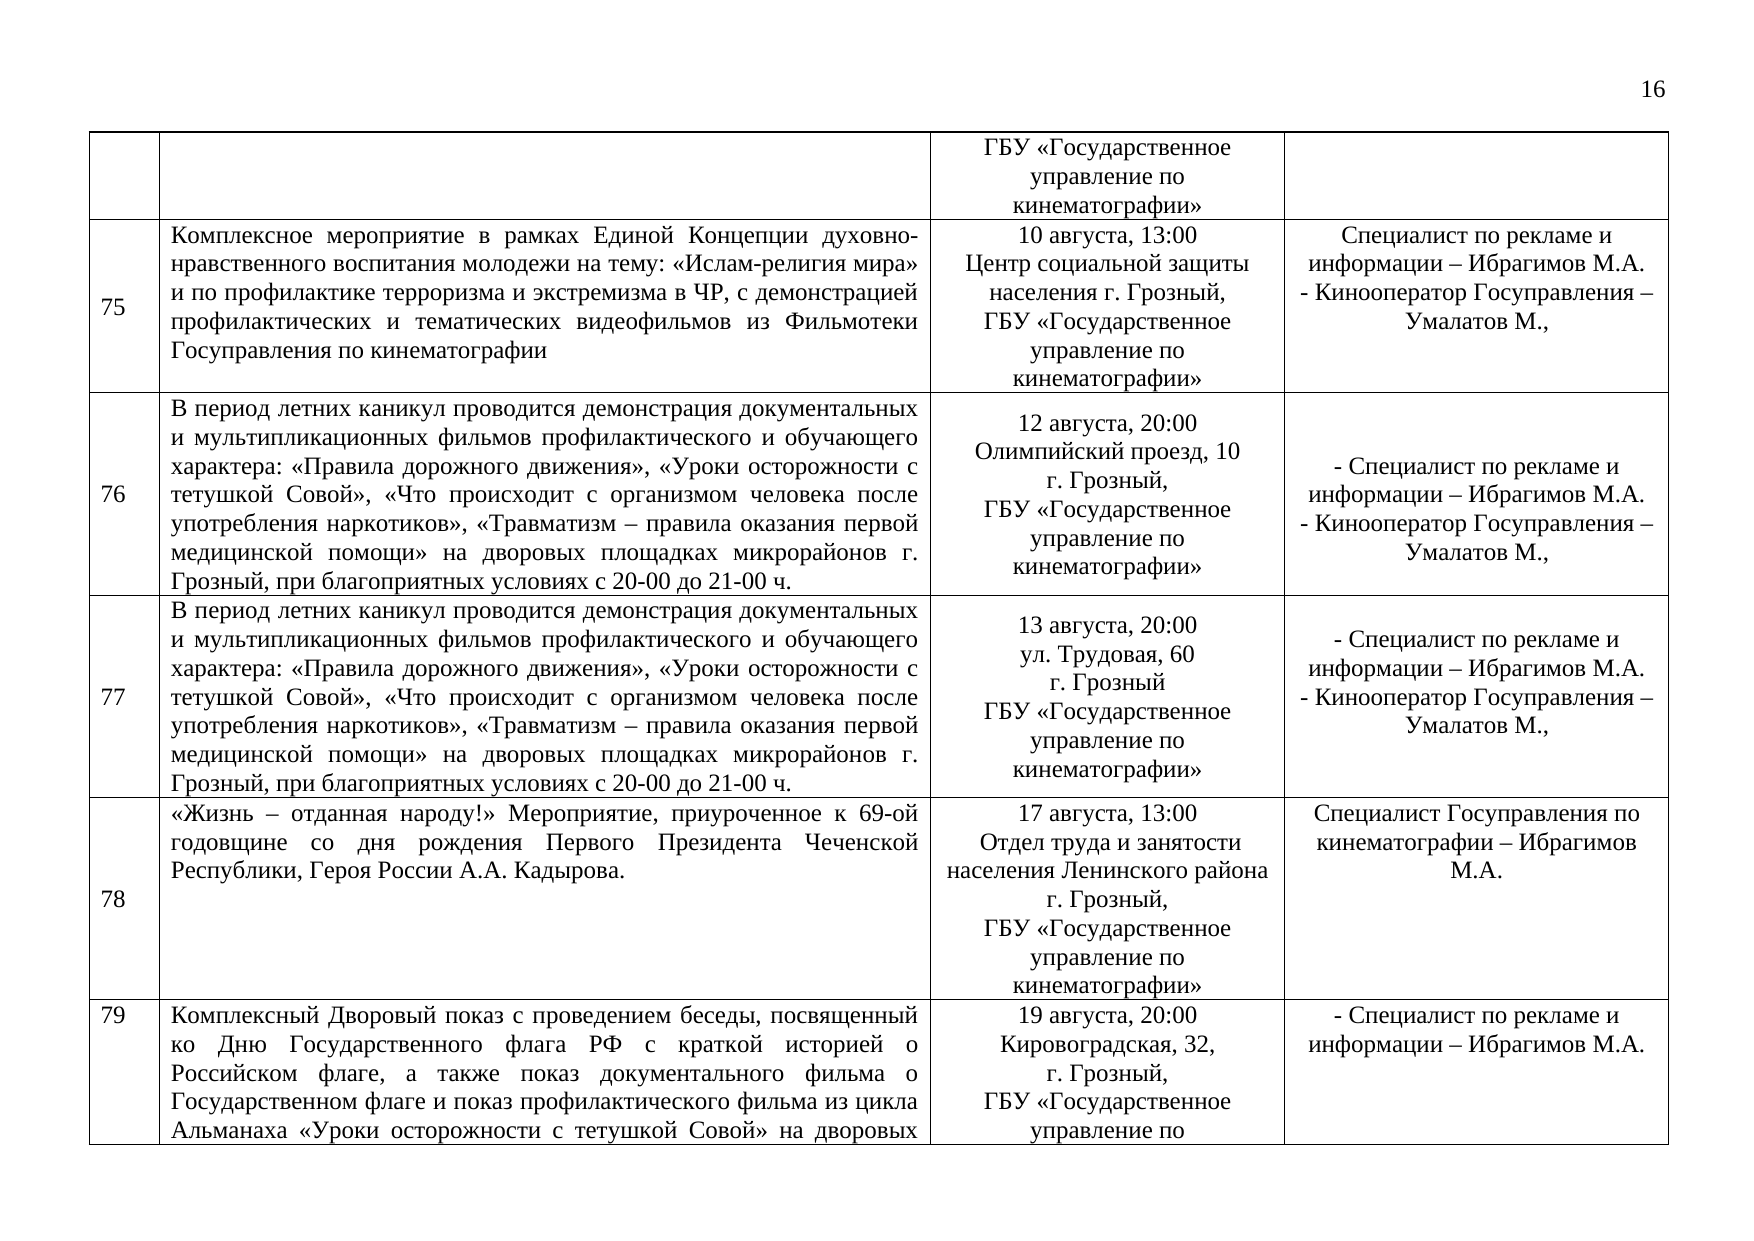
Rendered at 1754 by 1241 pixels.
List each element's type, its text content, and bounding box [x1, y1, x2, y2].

table_cell - Специалист по рекламе и информации – Ибрагимов М.А. - Кинооператор Госуправления – Умалатов М., [1285, 393, 1668, 594]
table_cell Специалист Госуправления по кинематографии – Ибрагимов М.А. [1285, 798, 1668, 999]
table_cell - Специалист по рекламе и информации – Ибрагимов М.А. - Кинооператор Госуправления – Умалатов М., [1285, 596, 1668, 797]
table_cell 74 [90, 133, 159, 219]
table_cell 78 [90, 798, 159, 999]
table_cell 13 августа, 20:00 ул. Трудовая, 60 г. Грозный ГБУ «Государственное управление по кинематографии» [931, 596, 1284, 797]
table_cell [160, 133, 930, 219]
table_cell «Жизнь – отданная народу!» Мероприятие, приуроченное к 69-ой годовщине со дня рождения Первого Президента Чеченской Республики, Героя России А.А. Кадырова. [160, 798, 930, 999]
table_cell 17 августа, 13:00 Отдел труда и занятости населения Ленинского района г. Грозный, ГБУ «Государственное управление по кинематографии» [931, 798, 1284, 999]
table_cell 12 августа, 20:00 Олимпийский проезд, 10 г. Грозный, ГБУ «Государственное управление по кинематографии» [931, 393, 1284, 594]
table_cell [1285, 1000, 1668, 1144]
table_cell В период летних каникул проводится демонстрация документальных и мультипликационных фильмов профилактического и обучающего характера: «Правила дорожного движения», «Уроки осторожности с тетушкой Совой», «Что происходит с организмом человека после употребления наркотиков», «Травматизм – правила оказания первой медицинской помощи» на дворовых площадках микрорайонов г. Грозный, при благоприятных условиях с 20-00 до 21-00 ч. [160, 393, 930, 594]
table_cell Комплексное мероприятие в рамках Единой Концепции духовно-нравственного воспитания молодежи на тему: «Ислам-религия мира» и по профилактике терроризма и экстремизма в ЧР, с демонстрацией профилактических и тематических видеофильмов из Фильмотеки Госуправления по кинематографии [160, 220, 930, 392]
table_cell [931, 133, 1284, 219]
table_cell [160, 1000, 930, 1144]
table_cell 79 [90, 1000, 159, 1144]
table_cell 77 [90, 596, 159, 797]
table_cell 10 августа, 13:00 Центр социальной защиты населения г. Грозный, ГБУ «Государственное управление по кинематографии» [931, 220, 1284, 392]
table_cell 76 [90, 393, 159, 594]
table_cell Специалист по рекламе и информации – Ибрагимов М.А. - Кинооператор Госуправления – Умалатов М., [1285, 220, 1668, 392]
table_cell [1285, 133, 1668, 219]
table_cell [931, 1000, 1284, 1144]
table_cell 75 [90, 220, 159, 392]
table_cell В период летних каникул проводится демонстрация документальных и мультипликационных фильмов профилактического и обучающего характера: «Правила дорожного движения», «Уроки осторожности с тетушкой Совой», «Что происходит с организмом человека после употребления наркотиков», «Травматизм – правила оказания первой медицинской помощи» на дворовых площадках микрорайонов г. Грозный, при благоприятных условиях с 20-00 до 21-00 ч. [160, 596, 930, 797]
